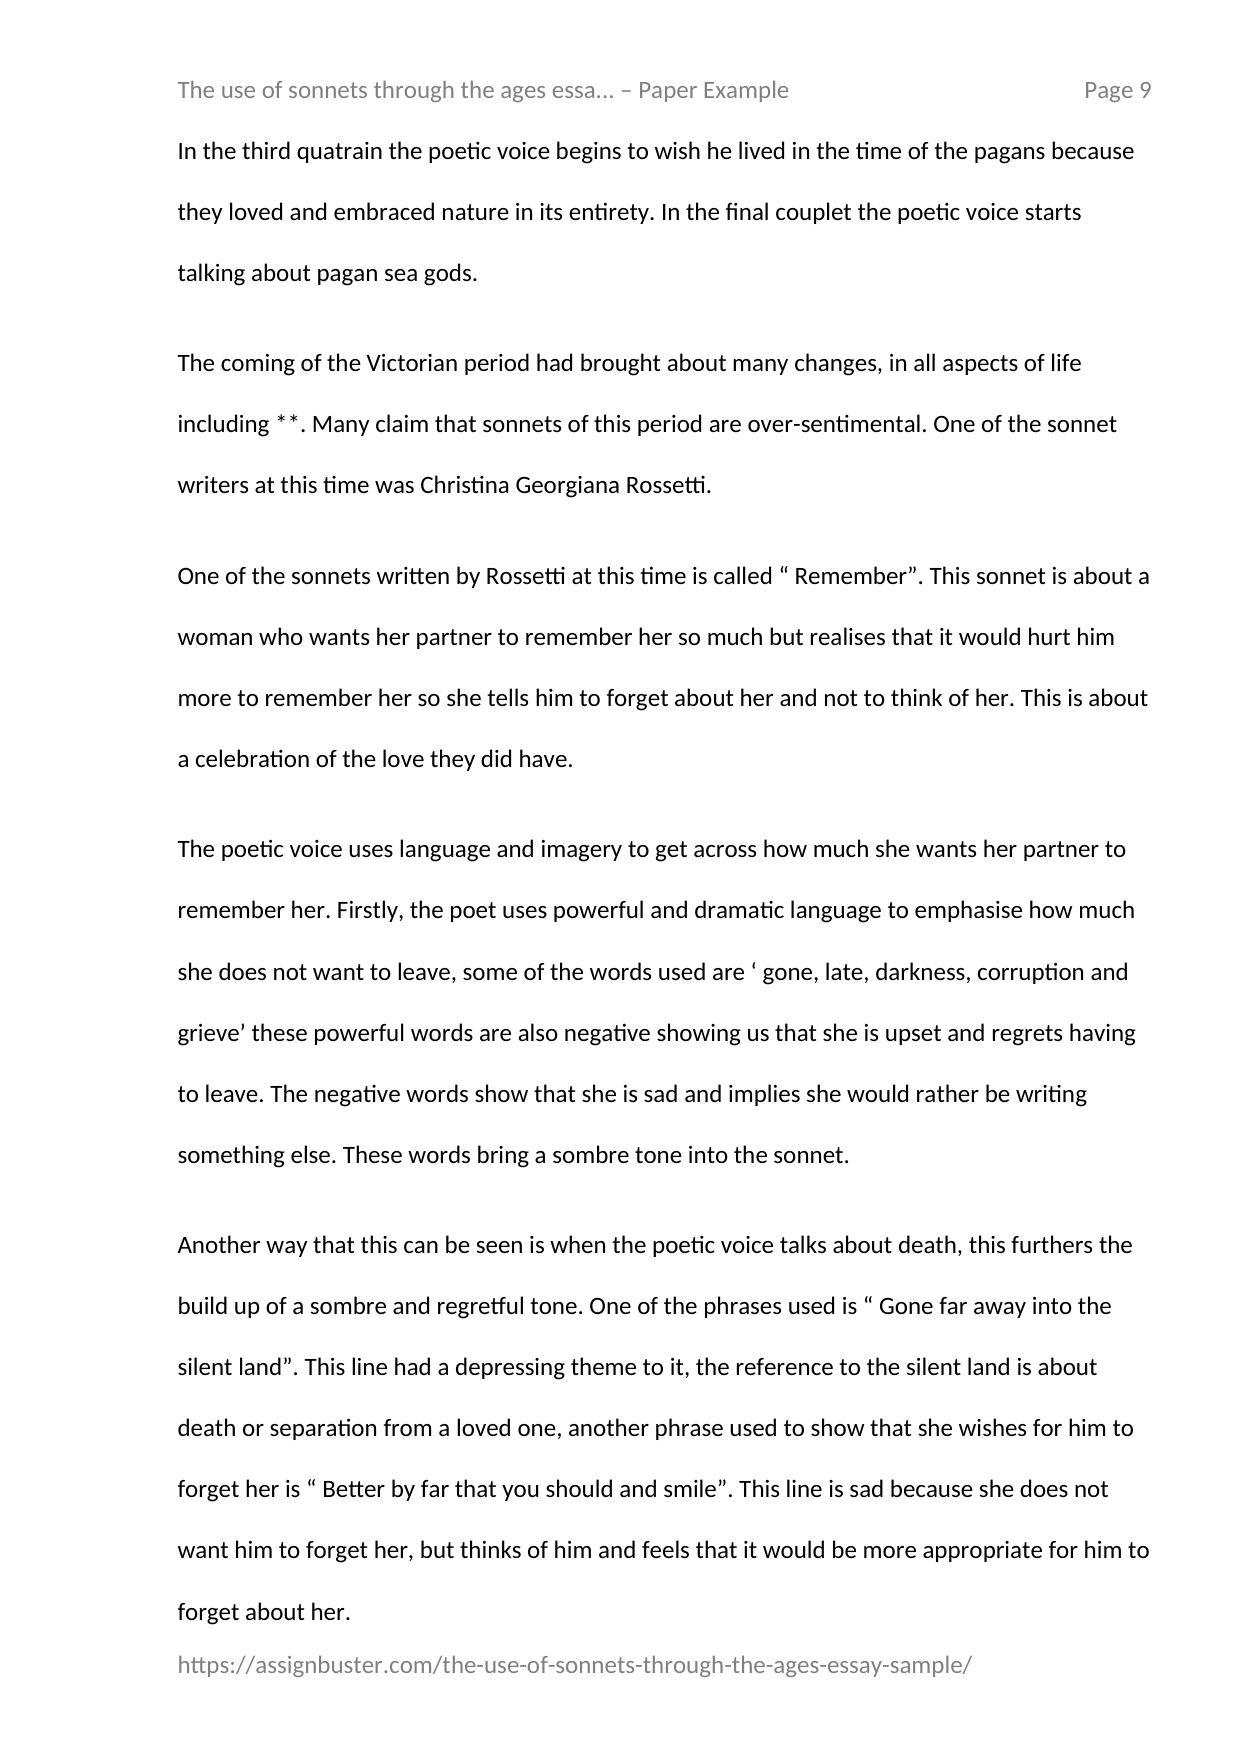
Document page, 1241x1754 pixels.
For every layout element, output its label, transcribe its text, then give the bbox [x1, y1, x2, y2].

text One of the sonnets written by Rossetti at this time is called “ Remember”. This sonnet is about a woman who wants her partner to remember her so much but realises that it would hurt him more to remember her so she tells him to forget about her and not to think of her. This is about a celebration of the love they did have. [177, 560, 1152, 774]
text Another way that this can be seen is when the poetic voice talks about death, this furthers the build up of a sombre and regretful tone. One of the phrases used is “ Gone far away into the silent land”. This line had a depressing theme to it, the reference to the silent land is about death or separation from a loved one, another phrase used to show that she wishes for him to forget her is “ Better by far that you should and smile”. This line is sad because she does not want him to forget her, but thinks of him and feels that it would be more appropriate for him to forget about her. [177, 1229, 1152, 1626]
text The coming of the Victorian period had brought about many changes, in all aspects of life including **. Many claim that sonnets of this period are over-sentimental. One of the sonnet writers at this time was Christina Georgiana Rossetti. [177, 347, 1152, 500]
text In the third quatrain the poetic voice begins to wish he lived in the time of the pagans because they loved and embraced nature in its entirety. In the final couplet the poetic voice starts talking about pagan sea gods. [177, 135, 1152, 287]
text The poetic voice uses language and imagery to get across how much she wants her partner to remember her. Firstly, the poet uses powerful and dramatic language to emphasise how much she does not want to leave, some of the words used are ‘ gone, late, darkness, corruption and grieve’ these powerful words are also negative showing us that she is upset and regrets having to leave. The negative words show that she is sad and implies she would rather be writing something else. These words bring a sombre tone into the sonnet. [177, 834, 1152, 1169]
